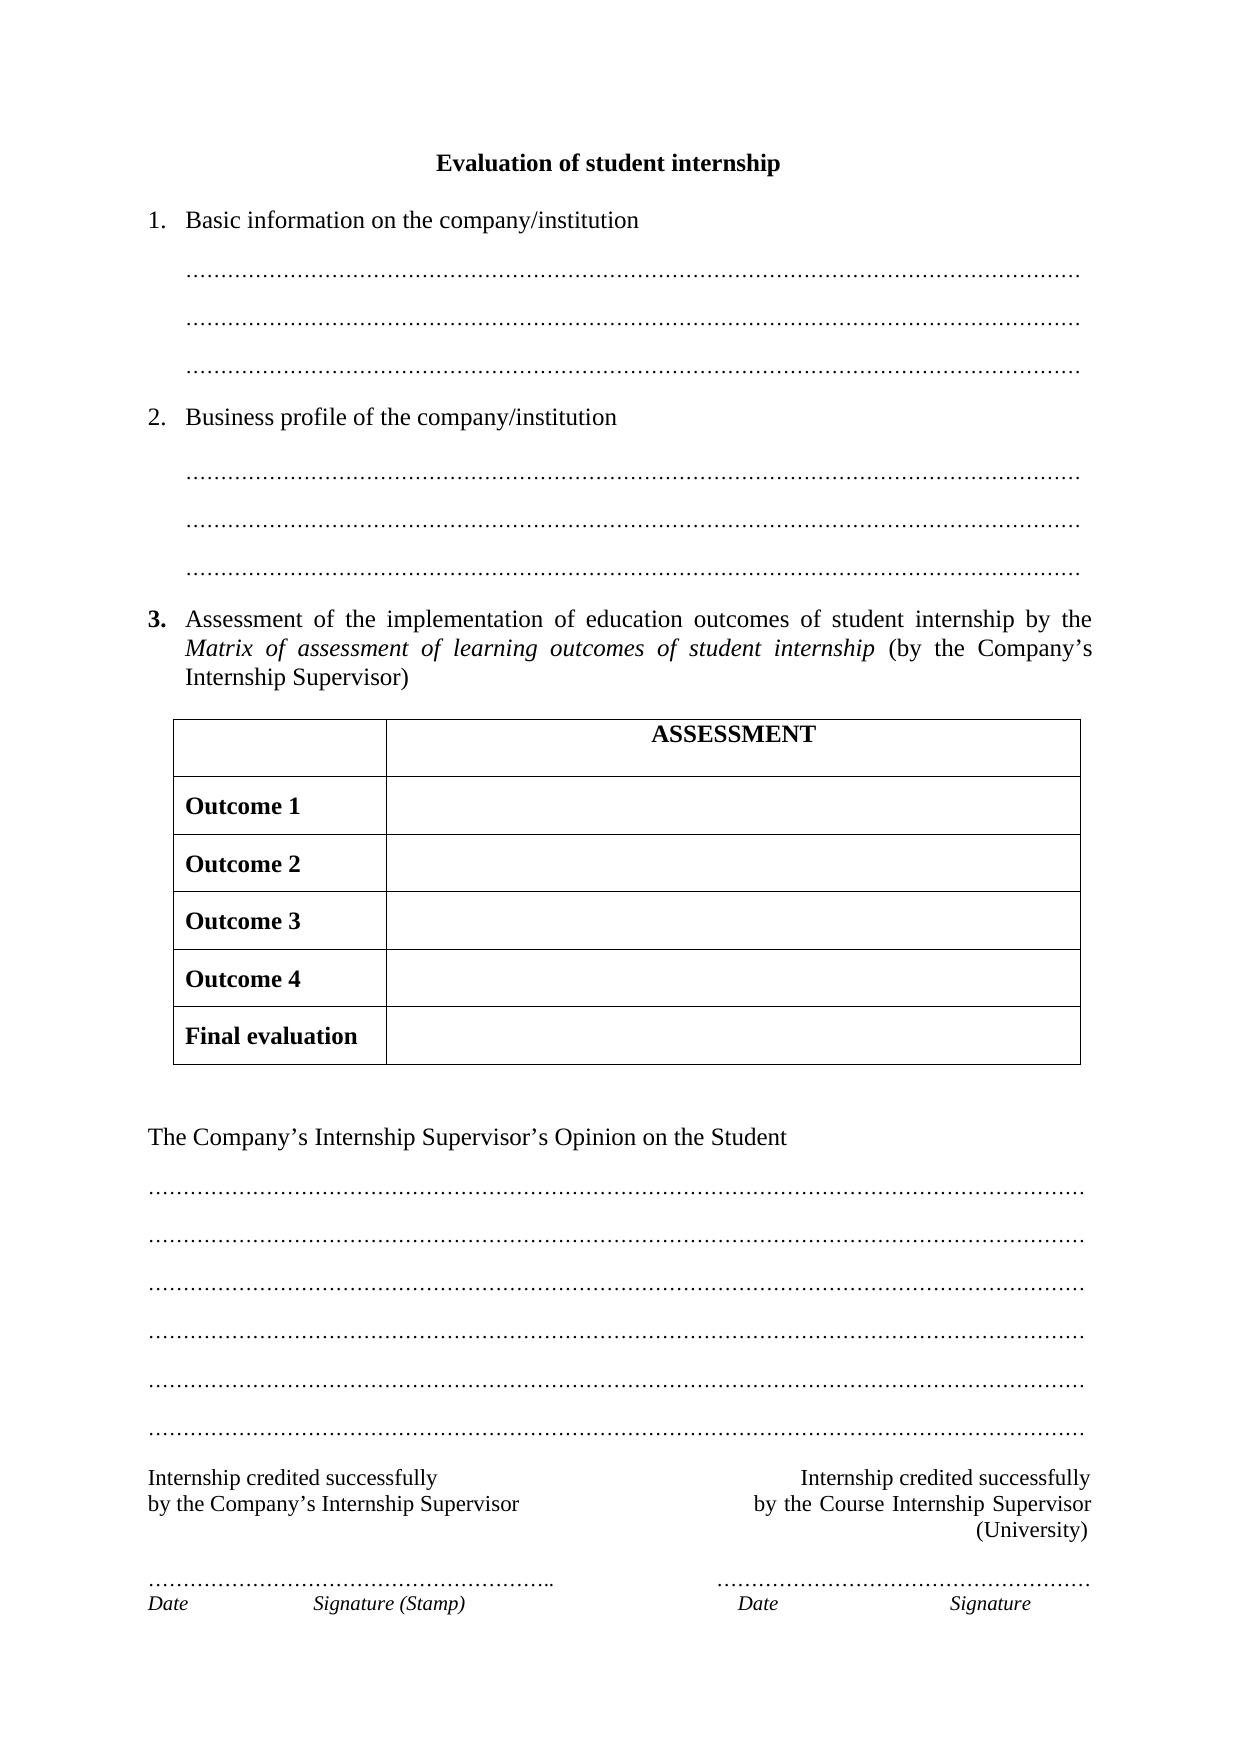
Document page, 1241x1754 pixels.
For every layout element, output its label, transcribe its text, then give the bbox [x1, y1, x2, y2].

table_cell [387, 777, 1080, 834]
list Assessment of the implementation of education outcomes of student internship by the Matrix of assessment of learning outcomes of student internship (by the Company’s Internship Supervisor) [148, 604, 1093, 718]
list ……………………………………………………………………………………………………………………………………………………………………………………………………………………………………………………………………………………………………………………………………………………………………… [148, 1319, 1093, 1440]
list ………………………………………………….. ……………………………………………… [148, 1543, 1093, 1591]
table_cell Outcome 1 [174, 777, 386, 834]
table_cell Final evaluation [174, 1007, 386, 1064]
table_cell Outcome 4 [174, 950, 386, 1006]
list Business profile of the company/institution [148, 402, 1093, 431]
text Evaluation of student internship [148, 148, 1093, 176]
table_cell [387, 835, 1080, 891]
table_cell [387, 1007, 1080, 1064]
list by the Company’s Internship Supervisor by the Course Internship Supervisor (University) [148, 1490, 1093, 1543]
table_cell Outcome 2 [174, 835, 386, 891]
table_cell [387, 892, 1080, 949]
list Internship credited successfully Internship credited successfully [148, 1464, 1093, 1490]
list Basic information on the company/institution ……………………………………………………………………………………………………………………………………………………………………………………………………………………………………………………………………………………………………………………………………………………… [148, 205, 1093, 378]
table_cell Outcome 3 [174, 892, 386, 949]
list ……………………………………………………………………………………………………………………………………………………………………………………………………………………………………………………………………………………………………………………………………………………… [185, 460, 1093, 580]
table_header ASSESSMENT [387, 720, 1080, 776]
table_cell [387, 950, 1080, 1006]
text Date Signature (Stamp) Date Signature [148, 1591, 1093, 1643]
table_header [174, 720, 386, 776]
list The Company’s Internship Supervisor’s Opinion on the Student ……………………………………………………………………………………………………………………………………………………………………………………………………………………………………………………………………………………………………………………………………………………………………… [148, 1065, 1093, 1295]
